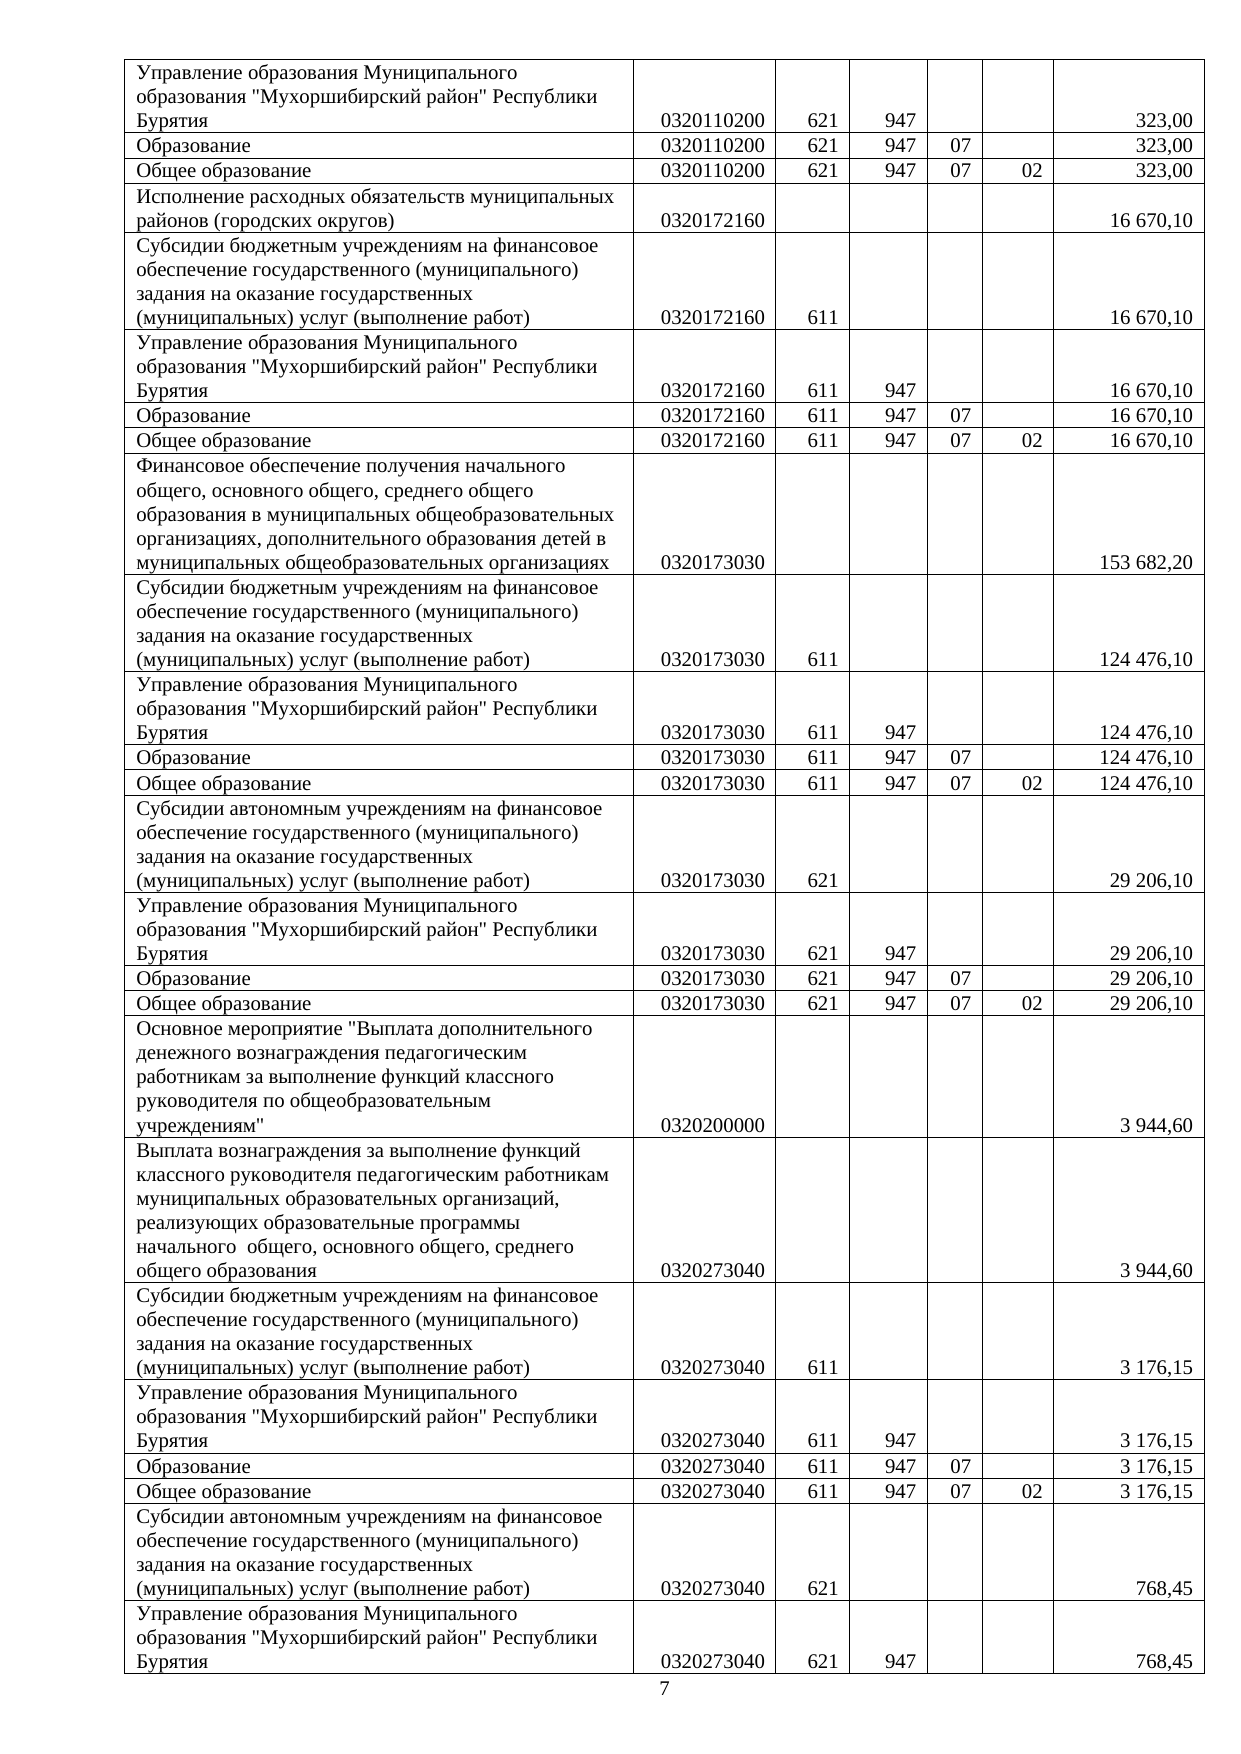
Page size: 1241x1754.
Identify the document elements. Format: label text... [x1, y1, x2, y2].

table_cell 0320173030 [634, 991, 775, 1015]
table_cell [850, 575, 927, 671]
table_cell 0320273040 [634, 1380, 775, 1452]
table_cell 947 [850, 1454, 927, 1478]
table_cell [983, 1138, 1053, 1282]
table_cell 947 [850, 60, 927, 132]
table_cell [850, 1504, 927, 1600]
table_cell Общее образование [125, 159, 633, 182]
table_cell 947 [850, 745, 927, 769]
table_cell 611 [776, 672, 849, 744]
table_cell 07 [928, 770, 982, 794]
table_cell 16 670,10 [1054, 330, 1204, 402]
table_cell [983, 672, 1053, 744]
table_cell [983, 745, 1053, 769]
table_cell 0320173030 [634, 770, 775, 794]
table_cell 3 944,60 [1054, 1138, 1204, 1282]
table_cell 0320172160 [634, 233, 775, 329]
table_cell [983, 1283, 1053, 1379]
table_cell [928, 60, 982, 132]
table_cell 621 [776, 893, 849, 965]
table_cell 947 [850, 966, 927, 990]
table_cell 947 [850, 770, 927, 794]
table_cell 29 206,10 [1054, 796, 1204, 892]
table_cell Общее образование [125, 770, 633, 794]
table_cell [776, 184, 849, 232]
table_cell Образование [125, 966, 633, 990]
table_cell 124 476,10 [1054, 672, 1204, 744]
table_cell 621 [776, 60, 849, 132]
table_cell [983, 454, 1053, 574]
table_cell 947 [850, 893, 927, 965]
table_cell 29 206,10 [1054, 893, 1204, 965]
table_cell 0320273040 [634, 1601, 775, 1673]
table_cell 611 [776, 1380, 849, 1452]
table_cell [983, 796, 1053, 892]
table_cell Управление образования Муниципального образования "Мухоршибирский район" Республики Бурятия [125, 672, 633, 744]
table_cell 07 [928, 745, 982, 769]
table_cell 0320173030 [634, 454, 775, 574]
table_cell 0320273040 [634, 1504, 775, 1600]
table_cell 3 176,15 [1054, 1380, 1204, 1452]
table_cell [983, 893, 1053, 965]
table_cell 3 944,60 [1054, 1016, 1204, 1137]
table_cell [928, 1504, 982, 1600]
table_cell 07 [928, 1454, 982, 1478]
table_cell [850, 454, 927, 574]
table_cell [850, 1138, 927, 1282]
table_cell 0320273040 [634, 1454, 775, 1478]
table_cell 611 [776, 770, 849, 794]
table_cell 611 [776, 1479, 849, 1503]
table_cell 0320173030 [634, 745, 775, 769]
table_cell 621 [776, 966, 849, 990]
table_cell [776, 1138, 849, 1282]
table_cell Управление образования Муниципального образования "Мухоршибирский район" Республики Бурятия [125, 1380, 633, 1452]
table_cell [983, 403, 1053, 427]
table_cell Управление образования Муниципального образования "Мухоршибирский район" Республики Бурятия [125, 60, 633, 132]
table_cell 611 [776, 403, 849, 427]
table_cell Основное мероприятие "Выплата дополнительного денежного вознаграждения педагогическим работникам за выполнение функций классного руководителя по общеобразовательным учреждениям" [125, 1016, 633, 1137]
table_cell 29 206,10 [1054, 991, 1204, 1015]
table_cell 611 [776, 330, 849, 402]
table_cell [983, 1380, 1053, 1452]
table_cell 947 [850, 672, 927, 744]
table_cell 0320273040 [634, 1283, 775, 1379]
table_cell 124 476,10 [1054, 575, 1204, 671]
table_cell 611 [776, 745, 849, 769]
table_cell 621 [776, 133, 849, 157]
table_cell [928, 1601, 982, 1673]
table_cell Образование [125, 745, 633, 769]
table_cell 0320173030 [634, 966, 775, 990]
table_cell [928, 1016, 982, 1137]
table_cell [928, 1283, 982, 1379]
table_cell 0320173030 [634, 796, 775, 892]
table_cell 0320172160 [634, 184, 775, 232]
table_cell 323,00 [1054, 60, 1204, 132]
table_cell [983, 184, 1053, 232]
table_cell Управление образования Муниципального образования "Мухоршибирский район" Республики Бурятия [125, 893, 633, 965]
table_cell 07 [928, 428, 982, 452]
table_cell [928, 575, 982, 671]
table_cell [850, 233, 927, 329]
table_cell [850, 1283, 927, 1379]
table_cell 07 [928, 1479, 982, 1503]
table_cell Образование [125, 133, 633, 157]
table_cell 0320273040 [634, 1138, 775, 1282]
table_cell 02 [983, 991, 1053, 1015]
table_cell 16 670,10 [1054, 428, 1204, 452]
table_cell [928, 233, 982, 329]
table_cell [928, 1138, 982, 1282]
table_cell 621 [776, 1601, 849, 1673]
table_cell [928, 672, 982, 744]
table_cell Образование [125, 403, 633, 427]
table_cell 611 [776, 575, 849, 671]
table_cell 0320110200 [634, 60, 775, 132]
table_cell 947 [850, 159, 927, 182]
table_cell 621 [776, 796, 849, 892]
table_cell 621 [776, 991, 849, 1015]
table_cell [928, 330, 982, 402]
table_cell 947 [850, 133, 927, 157]
table_cell 323,00 [1054, 159, 1204, 182]
table_cell [928, 1380, 982, 1452]
table_cell 611 [776, 1454, 849, 1478]
table_cell 611 [776, 233, 849, 329]
table_cell [983, 1504, 1053, 1600]
table_cell 0320173030 [634, 672, 775, 744]
table_cell [983, 966, 1053, 990]
table_cell [983, 133, 1053, 157]
table_cell 124 476,10 [1054, 745, 1204, 769]
table_cell 02 [983, 159, 1053, 182]
table_cell 07 [928, 966, 982, 990]
table_cell 0320200000 [634, 1016, 775, 1137]
table_cell 16 670,10 [1054, 184, 1204, 232]
table_cell 947 [850, 428, 927, 452]
table_cell 07 [928, 403, 982, 427]
table_cell [850, 796, 927, 892]
table_cell [928, 184, 982, 232]
table_cell [850, 1016, 927, 1137]
table_cell 07 [928, 159, 982, 182]
table_cell 0320273040 [634, 1479, 775, 1503]
table_cell 3 176,15 [1054, 1454, 1204, 1478]
table_cell 947 [850, 991, 927, 1015]
table_cell 323,00 [1054, 133, 1204, 157]
table_cell 0320110200 [634, 159, 775, 182]
table_cell 0320173030 [634, 575, 775, 671]
table_cell [983, 1454, 1053, 1478]
table_cell 16 670,10 [1054, 233, 1204, 329]
table_cell 621 [776, 159, 849, 182]
table_cell [850, 184, 927, 232]
table_cell 3 176,15 [1054, 1479, 1204, 1503]
table_cell 02 [983, 428, 1053, 452]
table_cell 124 476,10 [1054, 770, 1204, 794]
table_cell [928, 796, 982, 892]
table_cell 07 [928, 133, 982, 157]
table_cell [776, 1016, 849, 1137]
table_cell 947 [850, 1601, 927, 1673]
table_cell 768,45 [1054, 1601, 1204, 1673]
table_cell 29 206,10 [1054, 966, 1204, 990]
table_cell Исполнение расходных обязательств муниципальных районов (городских округов) [125, 184, 633, 232]
table_cell [983, 330, 1053, 402]
table_cell 611 [776, 428, 849, 452]
table_cell 16 670,10 [1054, 403, 1204, 427]
table_cell 947 [850, 1380, 927, 1452]
table_cell 0320172160 [634, 403, 775, 427]
table_cell 0320110200 [634, 133, 775, 157]
table_cell 947 [850, 330, 927, 402]
table_cell Образование [125, 1454, 633, 1478]
table_cell Общее образование [125, 1479, 633, 1503]
table_cell [983, 233, 1053, 329]
table_cell [776, 454, 849, 574]
table_cell 611 [776, 1283, 849, 1379]
table_cell Управление образования Муниципального образования "Мухоршибирский район" Республики Бурятия [125, 330, 633, 402]
table_cell 02 [983, 770, 1053, 794]
table_cell 947 [850, 403, 927, 427]
table_cell Финансовое обеспечение получения начального общего, основного общего, среднего общего образования в муниципальных общеобразовательных организациях, дополнительного образования детей в муниципальных общеобразовательных организациях [125, 454, 633, 574]
table_cell 947 [850, 1479, 927, 1503]
table_cell Выплата вознаграждения за выполнение функций классного руководителя педагогическим работникам муниципальных образовательных организаций, реализующих образовательные программы начального общего, основного общего, среднего общего образования [125, 1138, 633, 1282]
table_cell 07 [928, 991, 982, 1015]
table_cell [983, 575, 1053, 671]
table_cell Общее образование [125, 428, 633, 452]
table_cell Общее образование [125, 991, 633, 1015]
table_cell 768,45 [1054, 1504, 1204, 1600]
table_cell 3 176,15 [1054, 1283, 1204, 1379]
table_cell [983, 1016, 1053, 1137]
table_cell 0320172160 [634, 330, 775, 402]
table_cell 0320172160 [634, 428, 775, 452]
table_cell [928, 454, 982, 574]
table_cell 02 [983, 1479, 1053, 1503]
table_cell [928, 893, 982, 965]
table_cell 621 [776, 1504, 849, 1600]
table_cell Управление образования Муниципального образования "Мухоршибирский район" Республики Бурятия [125, 1601, 633, 1673]
table_cell 153 682,20 [1054, 454, 1204, 574]
table_cell 0320173030 [634, 893, 775, 965]
table_cell [983, 60, 1053, 132]
table_cell [983, 1601, 1053, 1673]
